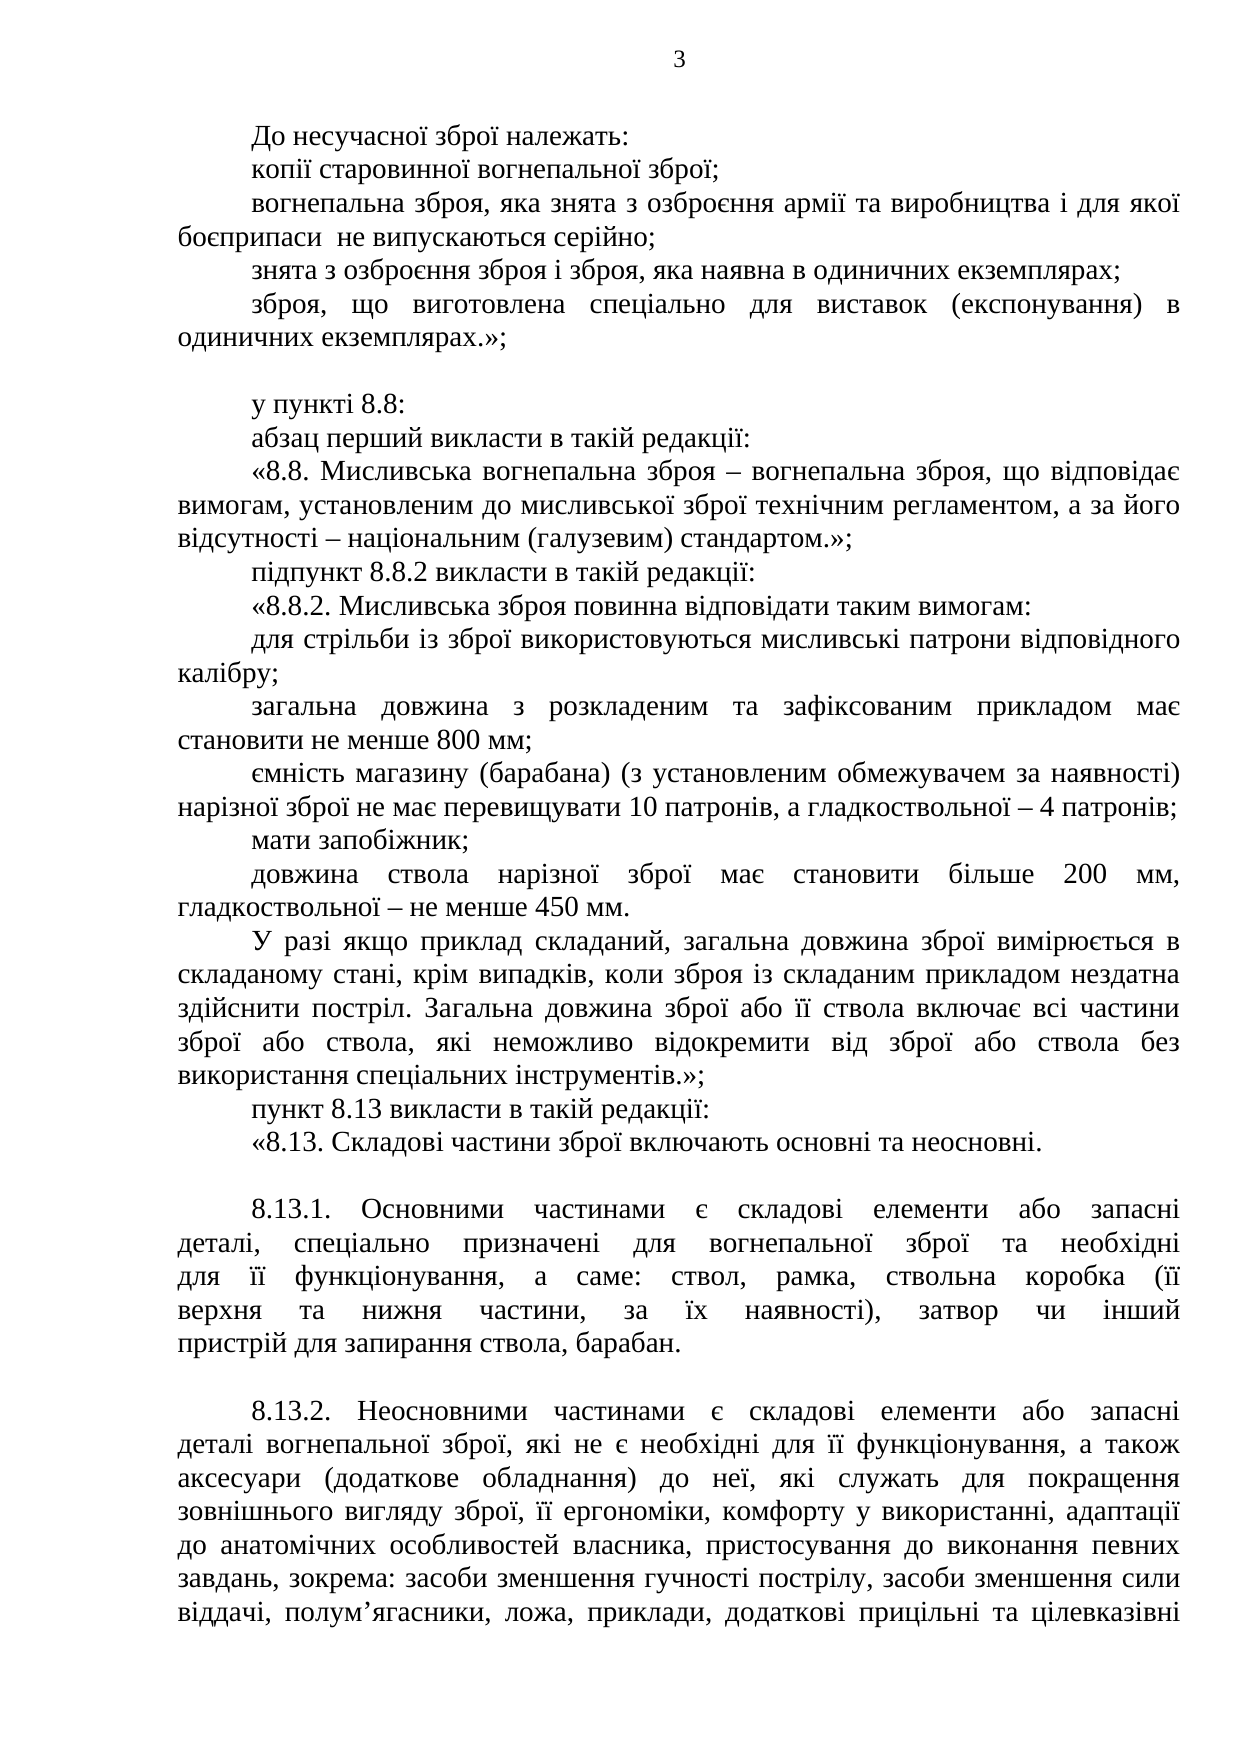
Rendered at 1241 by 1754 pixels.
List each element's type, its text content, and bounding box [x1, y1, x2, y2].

text загальна довжина з розкладеним та зафіксованим прикладом має становити не менше 800 мм; [177, 688, 1181, 755]
text пункт 8.13 викласти в такій редакції: [177, 1091, 1181, 1124]
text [177, 1393, 1181, 1627]
text ємність магазину (барабана) (з установленим обмежувачем за наявності) нарізної зброї не має перевищувати 10 патронів, а гладкоствольної – 4 патронів; [177, 755, 1181, 822]
text «8.8.2. Мисливська зброя повинна відповідати таким вимогам: [177, 588, 1181, 621]
text підпункт 8.8.2 викласти в такій редакції: [177, 554, 1181, 588]
text 8.13.1. Основними частинами є складові елементи або запасні деталі, спеціально призначені для вогнепальної зброї та необхідні для її функціонування, а саме: ствол, рамка, ствольна коробка (її верхня та нижня частини, за їх наявності), затвор чи інший пристрій для запирання ствола, барабан. [177, 1191, 1181, 1359]
text абзац перший викласти в такій редакції: [177, 420, 1181, 453]
text копії старовинної вогнепальної зброї; [177, 152, 1181, 185]
text у пункті 8.8: [177, 386, 1181, 420]
list довжина ствола нарізної зброї має становити більше 200 мм, гладкоствольної – не менше 450 мм. [177, 856, 1181, 923]
text зброя, що виготовлена спеціально для виставок (експонування) в одиничних екземплярах.»; [177, 286, 1181, 353]
text вогнепальна зброя, яка знята з озброєння армії та виробництва і для якої боєприпаси не випускаються серійно; [177, 185, 1181, 252]
text У разі якщо приклад складаний, загальна довжина зброї вимірюється в складаному стані, крім випадків, коли зброя із складаним прикладом нездатна здійснити постріл. Загальна довжина зброї або її ствола включає всі частини зброї або ствола, які неможливо відокремити від зброї або ствола без використання спеціальних інструментів.»; [177, 923, 1181, 1091]
text До несучасної зброї належать: [177, 118, 1181, 152]
text «8.13. Складові частини зброї включають основні та неосновні. [177, 1124, 1181, 1158]
text мати запобіжник; [177, 822, 1181, 856]
text для стрільби із зброї використовуються мисливські патрони відповідного калібру; [177, 621, 1181, 688]
text знята з озброєння зброя і зброя, яка наявна в одиничних екземплярах; [177, 252, 1181, 286]
text «8.8. Мисливська вогнепальна зброя – вогнепальна зброя, що відповідає вимогам, установленим до мисливської зброї технічним регламентом, а за його відсутності – національним (галузевим) стандартом.»; [177, 453, 1181, 554]
